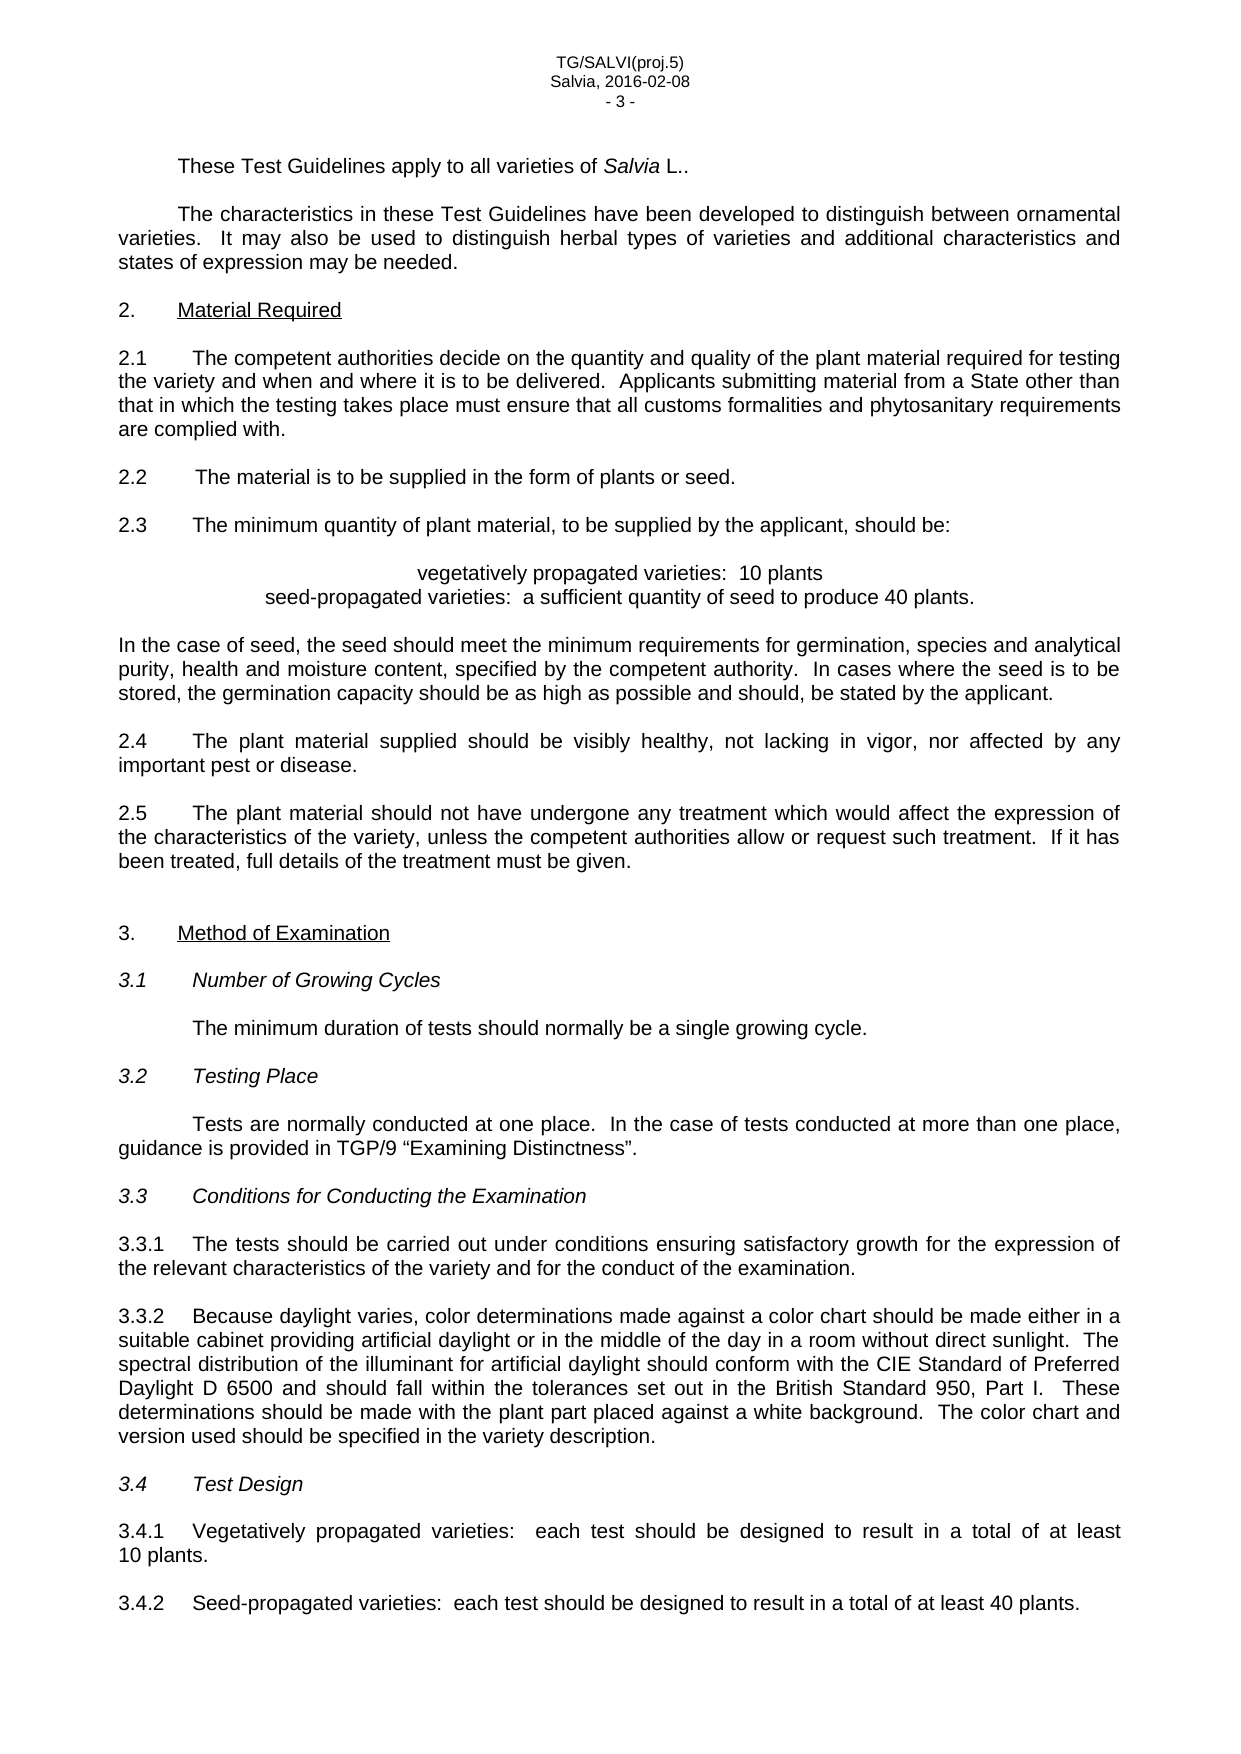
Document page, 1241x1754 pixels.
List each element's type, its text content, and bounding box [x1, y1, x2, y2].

text Tests are normally conducted at one place. In the case of tests conducted at more than one place, guidance is provided in TGP/9 “Examining Distinctness”. [118, 1112, 1122, 1160]
text The characteristics in these Test Guidelines have been developed to distinguish between ornamental varieties. It may also be used to distinguish herbal types of varieties and additional characteristics and states of expression may be needed. [118, 202, 1122, 273]
text seed-propagated varieties: a sufficient quantity of seed to produce 40 plants. [118, 585, 1122, 609]
text 2.3 The minimum quantity of plant material, to be supplied by the applicant, should be: [118, 513, 1122, 537]
text In the case of seed, the seed should meet the minimum requirements for germination, species and analytical purity, health and moisture content, specified by the competent authority. In cases where the seed is to be stored, the germination capacity should be as high as possible and should, be stated by the applicant. [118, 633, 1122, 705]
text 2.4 The plant material supplied should be visibly healthy, not lacking in vigor, nor affected by any important pest or disease. [118, 729, 1122, 777]
text 3.4.2 Seed-propagated varieties: each test should be designed to result in a total of at least 40 plants. [118, 1591, 1122, 1615]
text The minimum duration of tests should normally be a single growing cycle. [118, 1016, 1122, 1040]
subtitle Material Required [118, 297, 1122, 321]
text These Test Guidelines apply to all varieties of Salvia L.. [118, 154, 1122, 178]
text 2.5 The plant material should not have undergone any treatment which would affect the expression of the characteristics of the variety, unless the competent authorities allow or request such treatment. If it has been treated, full details of the treatment must be given. [118, 801, 1122, 872]
text 3.4.1 Vegetatively propagated varieties: each test should be designed to result in a total of at least 10 plants. [118, 1519, 1122, 1567]
subtitle 3.2 Testing Place [118, 1064, 1122, 1088]
text vegetatively propagated varieties: 10 plants [118, 561, 1122, 585]
subtitle 3.4 Test Design [118, 1471, 1122, 1495]
subtitle 3.1 Number of Growing Cycles [118, 968, 1122, 992]
text 2.1 The competent authorities decide on the quantity and quality of the plant material required for testing the variety and when and where it is to be delivered. Applicants submitting material from a State other than that in which the testing takes place must ensure that all customs formalities and phytosanitary requirements are complied with. [118, 345, 1122, 441]
text 3.3.1 The tests should be carried out under conditions ensuring satisfactory growth for the expression of the relevant characteristics of the variety and for the conduct of the examination. [118, 1232, 1122, 1280]
list The material is to be supplied in the form of plants or seed. [118, 465, 1122, 489]
subtitle Method of Examination [118, 920, 1122, 944]
subtitle 3.3 Conditions for Conducting the Examination [118, 1184, 1122, 1208]
text 3.3.2 Because daylight varies, color determinations made against a color chart should be made either in a suitable cabinet providing artificial daylight or in the middle of the day in a room without direct sunlight. The spectral distribution of the illuminant for artificial daylight should conform with the CIE Standard of Preferred Daylight D 6500 and should fall within the tolerances set out in the British Standard 950, Part I. These determinations should be made with the plant part placed against a white background. The color chart and version used should be specified in the variety description. [118, 1304, 1122, 1447]
